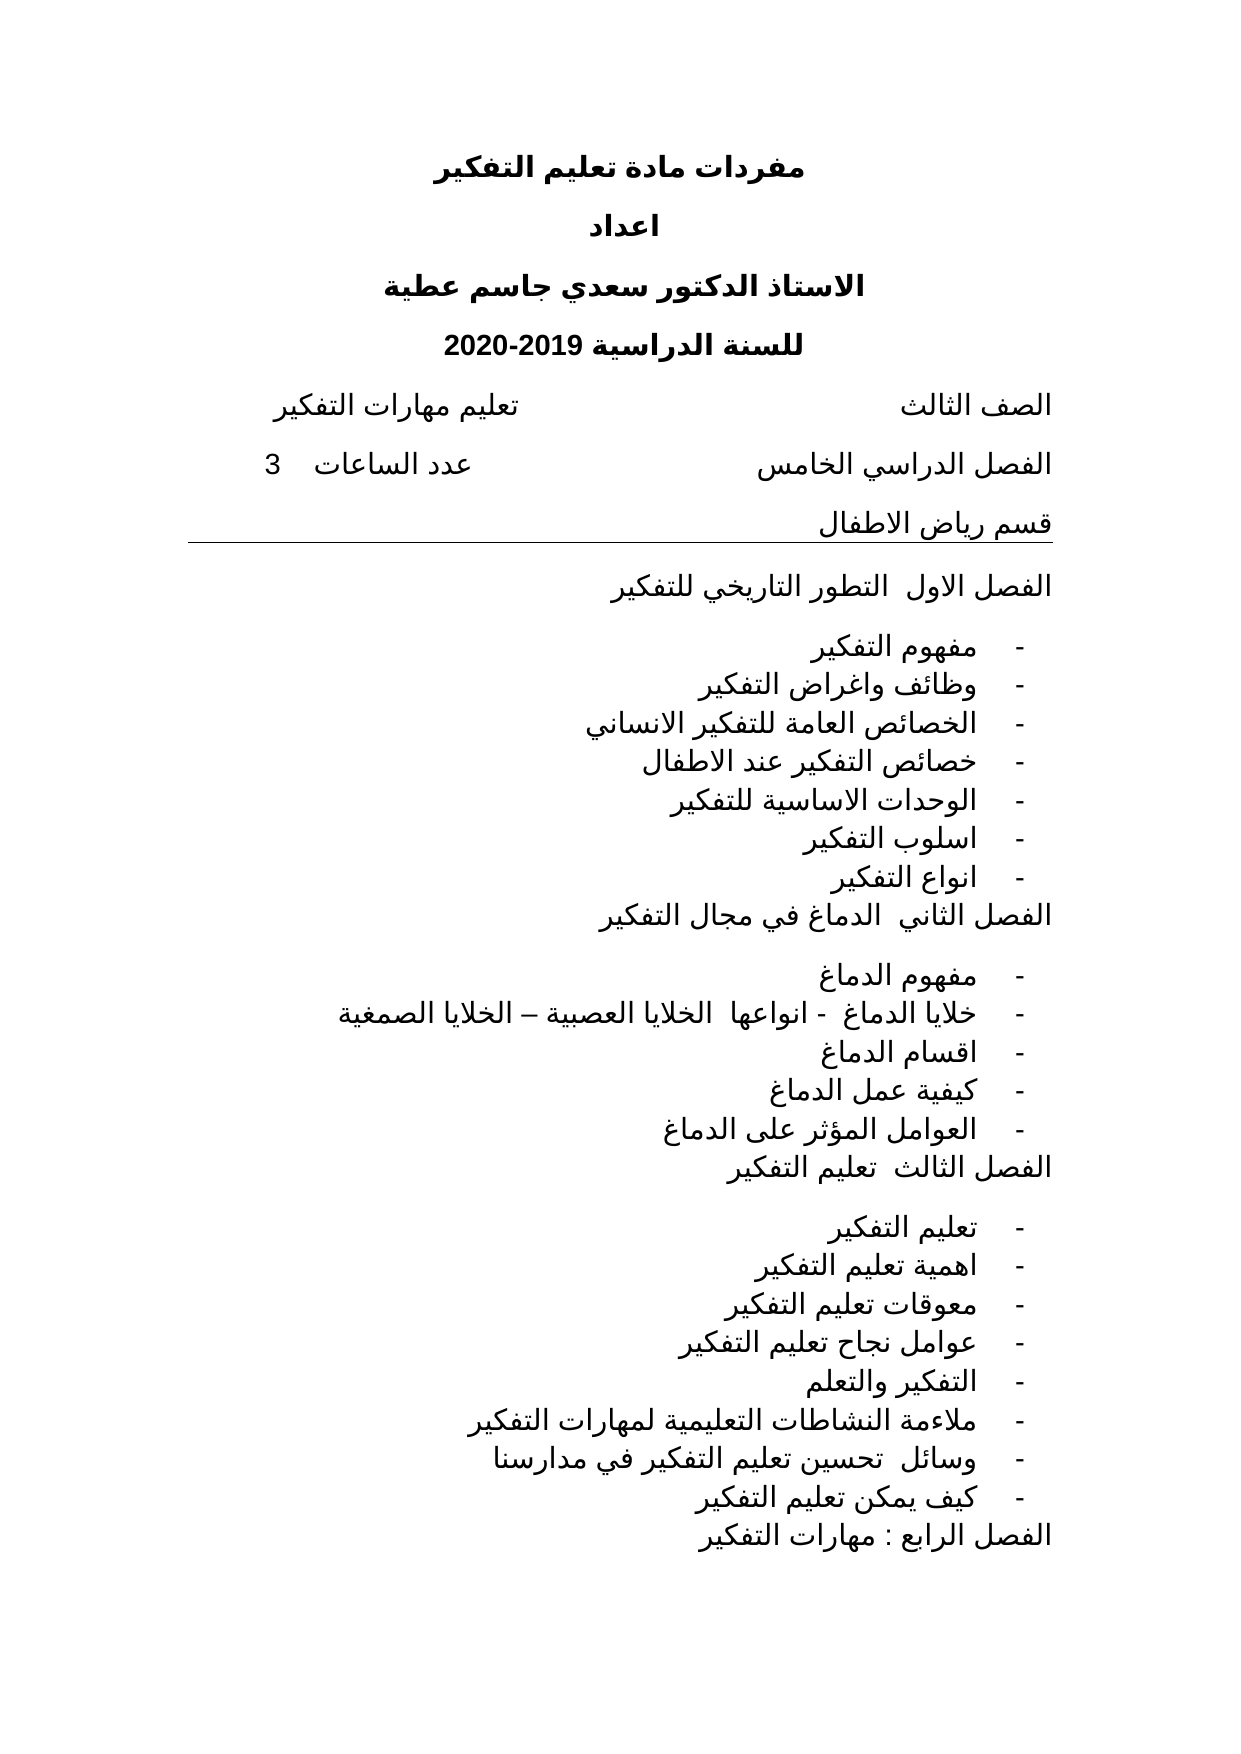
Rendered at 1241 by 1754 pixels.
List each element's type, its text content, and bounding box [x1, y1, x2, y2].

text للسنة الدراسية 2019-2020 [187, 328, 1053, 362]
text الصف الثالث تعليم مهارات التفكير [187, 387, 1053, 421]
list مفهوم التفكير [187, 629, 1015, 662]
list اقسام الدماغ [187, 1035, 1015, 1068]
text الفصل الدراسي الخامس عدد الساعات 3 [187, 447, 1053, 480]
text الاستاذ الدكتور سعدي جاسم عطية [187, 269, 1053, 302]
list وظائف واغراض التفكير [187, 667, 1015, 701]
list خصائص التفكير عند الاطفال [187, 744, 1015, 778]
list كيف يمكن تعليم التفكير [187, 1480, 1015, 1513]
list اهمية تعليم التفكير [187, 1248, 1015, 1282]
list خلايا الدماغ - انواعها الخلايا العصبية – الخلايا الصمغية [187, 996, 1015, 1030]
text اعداد [187, 209, 1053, 243]
text قسم رياض الاطفال [187, 506, 1053, 543]
list مفهوم الدماغ [187, 958, 1015, 991]
list تعليم التفكير [187, 1210, 1015, 1243]
list العوامل المؤثر على الدماغ [187, 1112, 1015, 1146]
text الفصل الاول التطور التاريخي للتفكير [187, 569, 1053, 603]
list كيفية عمل الدماغ [187, 1073, 1015, 1107]
text مفردات مادة تعليم التفكير [187, 150, 1053, 183]
text الفصل الرابع : مهارات التفكير [187, 1518, 1053, 1552]
list انواع التفكير [187, 860, 1015, 893]
list ملاءمة النشاطات التعليمية لمهارات التفكير [187, 1403, 1015, 1436]
text الفصل الثاني الدماغ في مجال التفكير [187, 898, 1053, 932]
list التفكير والتعلم [187, 1364, 1015, 1398]
list عوامل نجاح تعليم التفكير [187, 1326, 1015, 1359]
list الخصائص العامة للتفكير الانساني [187, 706, 1015, 739]
list الوحدات الاساسية للتفكير [187, 783, 1015, 816]
list معوقات تعليم التفكير [187, 1287, 1015, 1321]
text الفصل الثالث تعليم التفكير [187, 1151, 1053, 1184]
list وسائل تحسين تعليم التفكير في مدارسنا [187, 1441, 1015, 1475]
list اسلوب التفكير [187, 821, 1015, 855]
